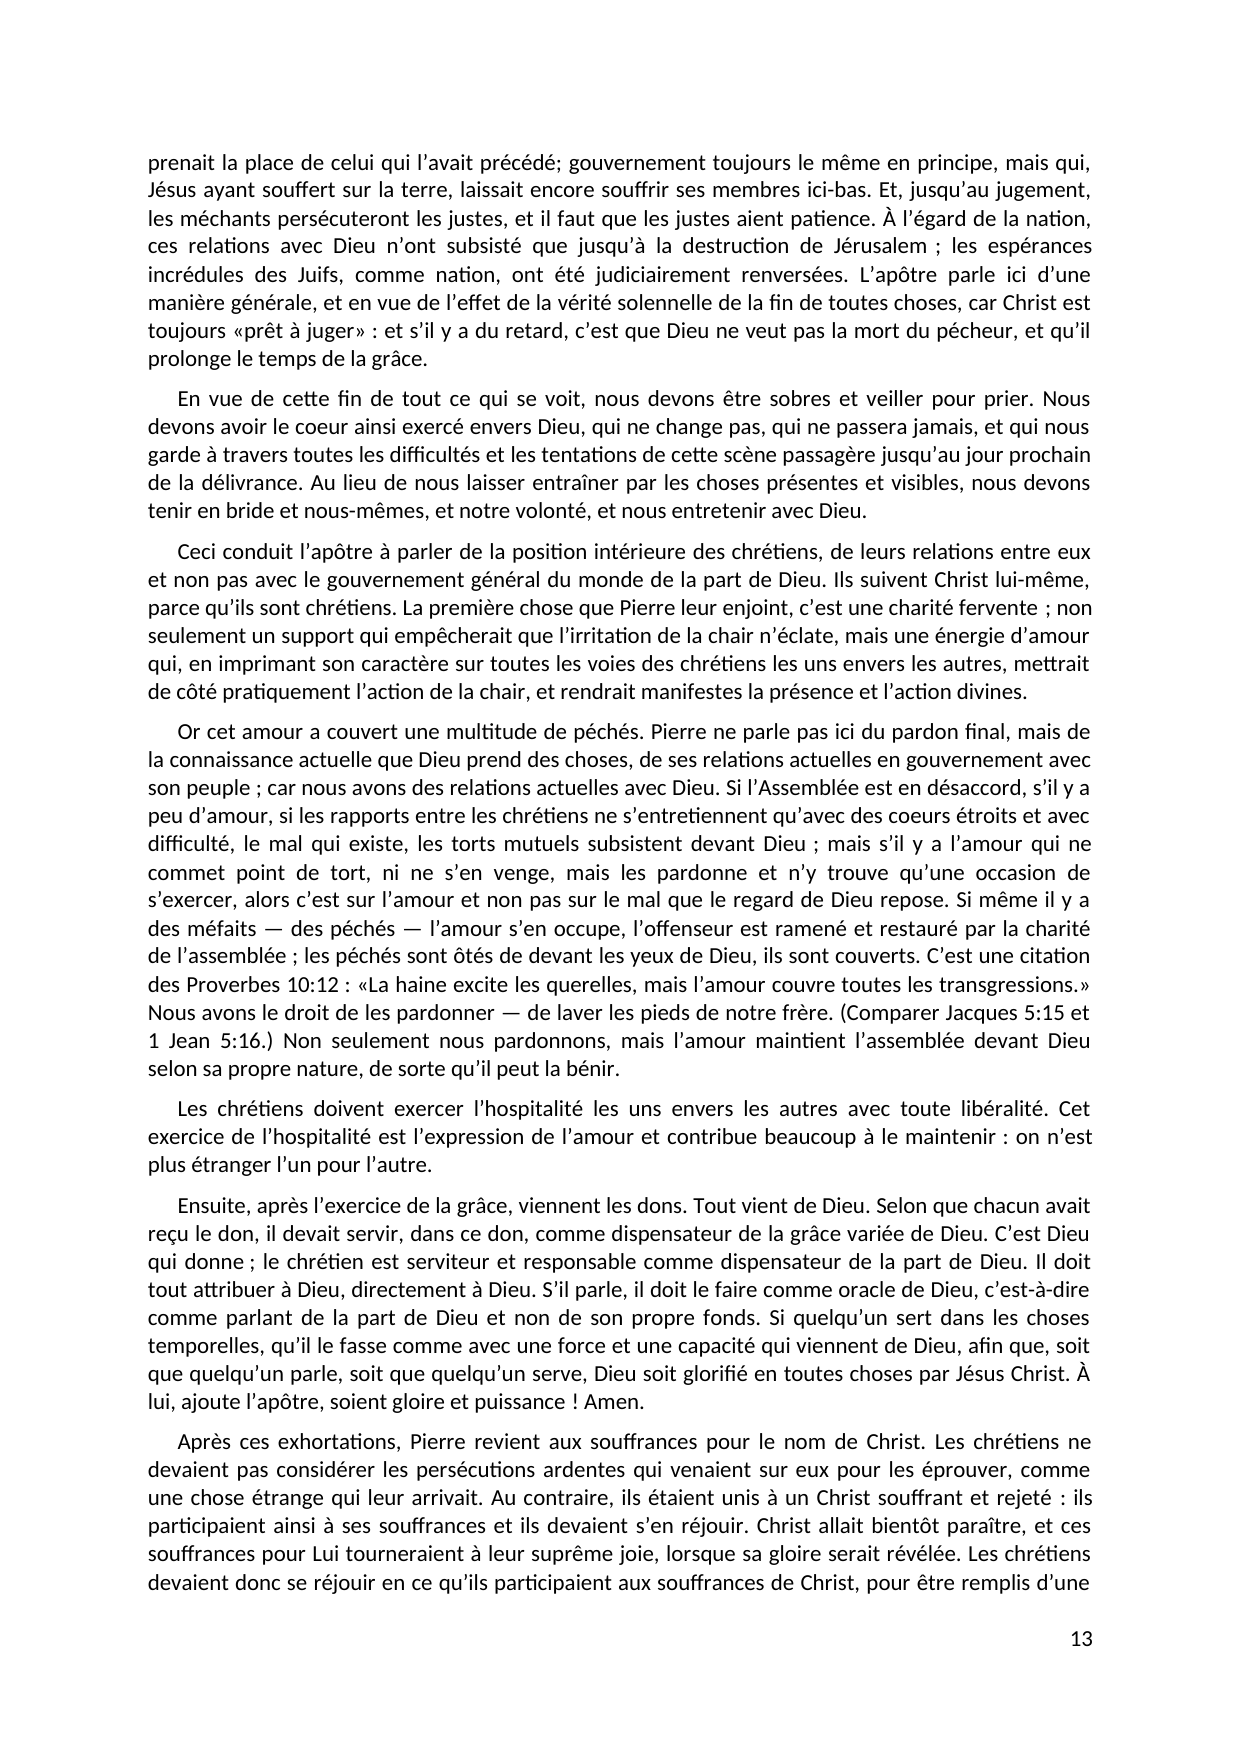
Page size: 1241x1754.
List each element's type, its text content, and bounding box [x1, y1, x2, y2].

text Or cet amour a couvert une multitude de péchés. Pierre ne parle pas ici du pardon final, mais de la connaissance actuelle que Dieu prend des choses, de ses relations actuelles en gouvernement avec son peuple ; car nous avons des relations actuelles avec Dieu. Si l’Assemblée est en désaccord, s’il y a peu d’amour, si les rapports entre les chrétiens ne s’entretiennent qu’avec des coeurs étroits et avec difficulté, le mal qui existe, les torts mutuels subsistent devant Dieu ; mais s’il y a l’amour qui ne commet point de tort, ni ne s’en venge, mais les pardonne et n’y trouve qu’une occasion de s’exercer, alors c’est sur l’amour et non pas sur le mal que le regard de Dieu repose. Si même il y a des méfaits — des péchés — l’amour s’en occupe, l’offenseur est ramené et restauré par la charité de l’assemblée ; les péchés sont ôtés de devant les yeux de Dieu, ils sont couverts. C’est une citation des Proverbes 10:12 : «La haine excite les querelles, mais l’amour couvre toutes les transgressions.» Nous avons le droit de les pardonner — de laver les pieds de notre frère. (Comparer Jacques 5:15 et 1 Jean 5:16.) Non seulement nous pardonnons, mais l’amour maintient l’assemblée devant Dieu selon sa propre nature, de sorte qu’il peut la bénir. [148, 717, 1093, 1082]
text Les chrétiens doivent exercer l’hospitalité les uns envers les autres avec toute libéralité. Cet exercice de l’hospitalité est l’expression de l’amour et contribue beaucoup à le maintenir : on n’est plus étranger l’un pour l’autre. [148, 1094, 1093, 1178]
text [148, 148, 1093, 372]
text En vue de cette fin de tout ce qui se voit, nous devons être sobres et veiller pour prier. Nous devons avoir le coeur ainsi exercé envers Dieu, qui ne change pas, qui ne passera jamais, et qui nous garde à travers toutes les difficultés et les tentations de cette scène passagère jusqu’au jour prochain de la délivrance. Au lieu de nous laisser entraîner par les choses présentes et visibles, nous devons tenir en bride et nous-mêmes, et notre volonté, et nous entretenir avec Dieu. [148, 384, 1093, 524]
text Ensuite, après l’exercice de la grâce, viennent les dons. Tout vient de Dieu. Selon que chacun avait reçu le don, il devait servir, dans ce don, comme dispensateur de la grâce variée de Dieu. C’est Dieu qui donne ; le chrétien est serviteur et responsable comme dispensateur de la part de Dieu. Il doit tout attribuer à Dieu, directement à Dieu. S’il parle, il doit le faire comme oracle de Dieu, c’est-à-dire comme parlant de la part de Dieu et non de son propre fonds. Si quelqu’un sert dans les choses temporelles, qu’il le fasse comme avec une force et une capacité qui viennent de Dieu, afin que, soit que quelqu’un parle, soit que quelqu’un serve, Dieu soit glorifié en toutes choses par Jésus Christ. À lui, ajoute l’apôtre, soient gloire et puissance ! Amen. [148, 1191, 1093, 1415]
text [148, 1427, 1093, 1596]
text Ceci conduit l’apôtre à parler de la position intérieure des chrétiens, de leurs relations entre eux et non pas avec le gouvernement général du monde de la part de Dieu. Ils suivent Christ lui-même, parce qu’ils sont chrétiens. La première chose que Pierre leur enjoint, c’est une charité fervente ; non seulement un support qui empêcherait que l’irritation de la chair n’éclate, mais une énergie d’amour qui, en imprimant son caractère sur toutes les voies des chrétiens les uns envers les autres, mettrait de côté pratiquement l’action de la chair, et rendrait manifestes la présence et l’action divines. [148, 537, 1093, 705]
